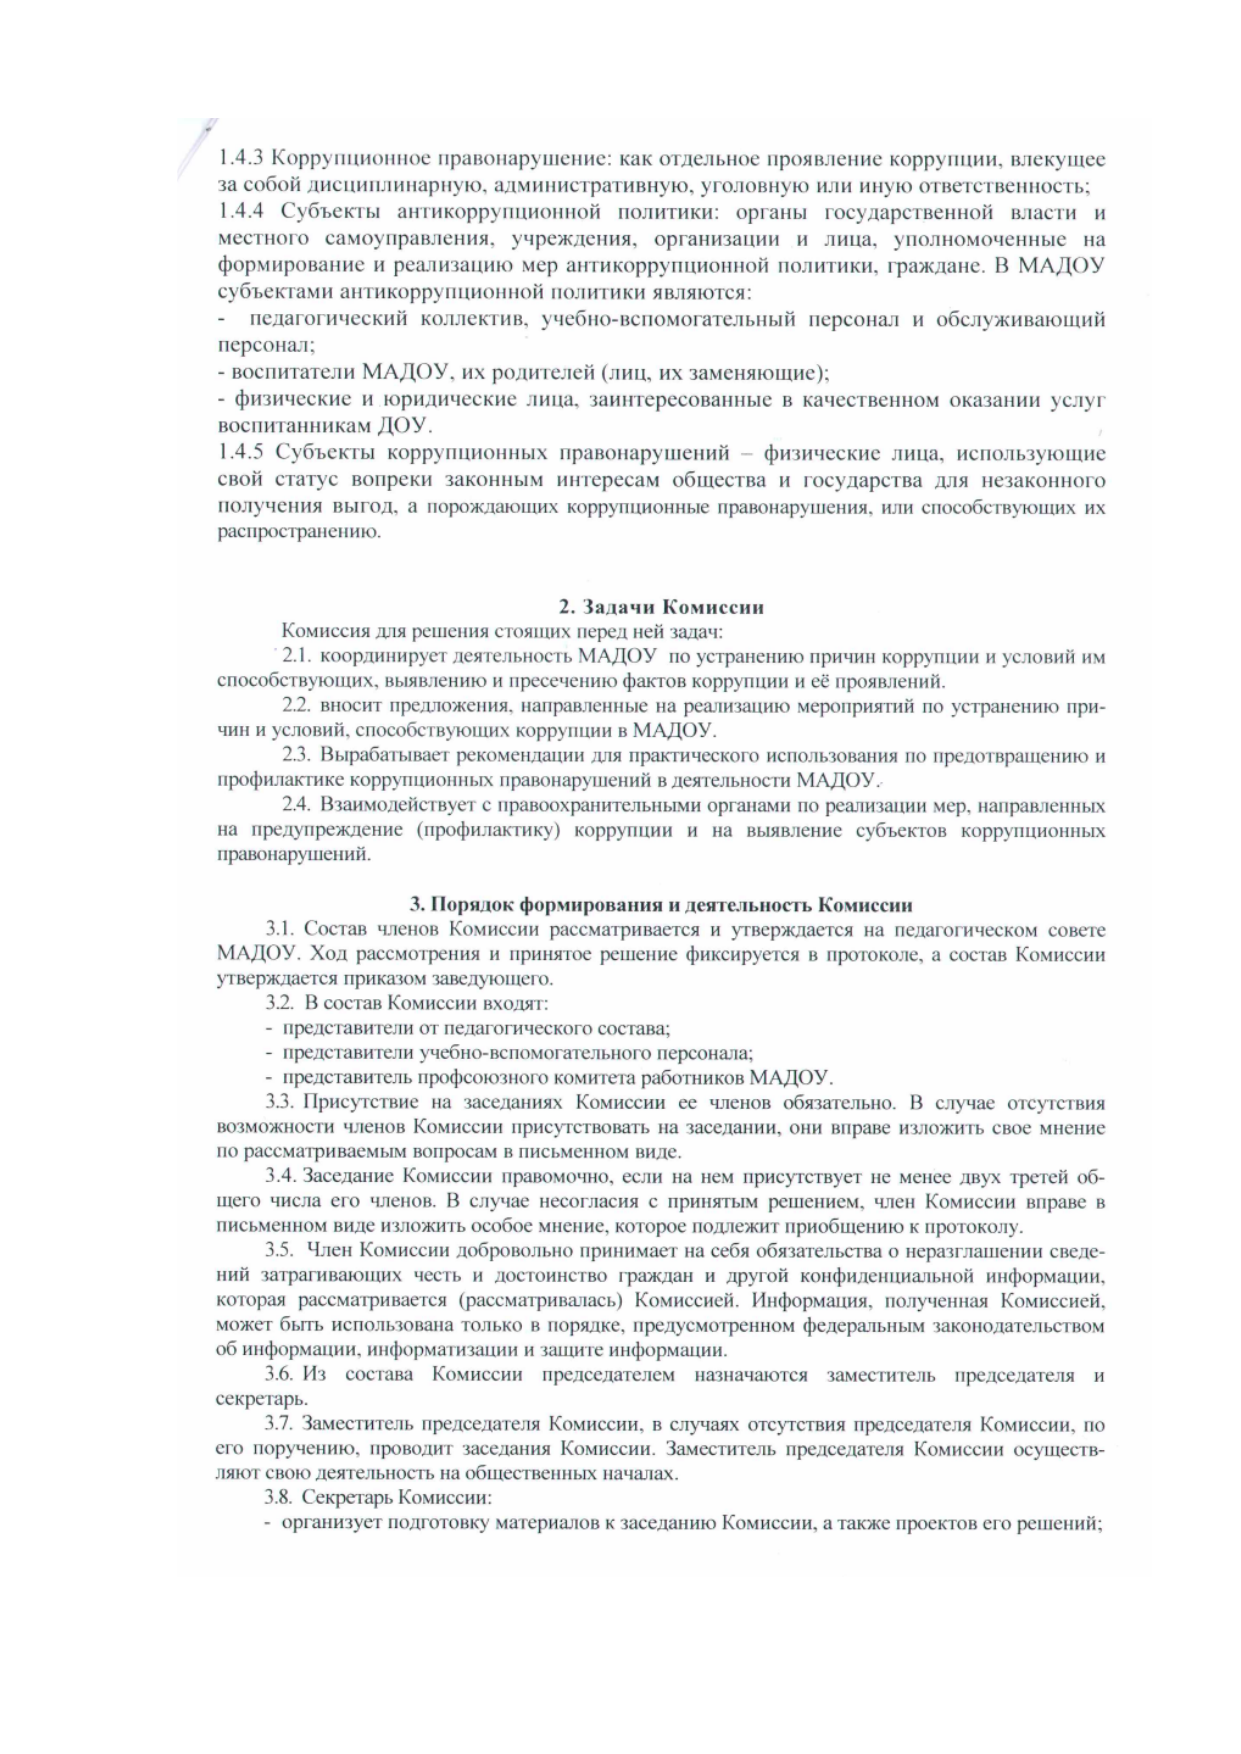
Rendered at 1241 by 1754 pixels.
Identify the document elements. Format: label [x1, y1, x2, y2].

picture [177, 118, 1152, 1577]
